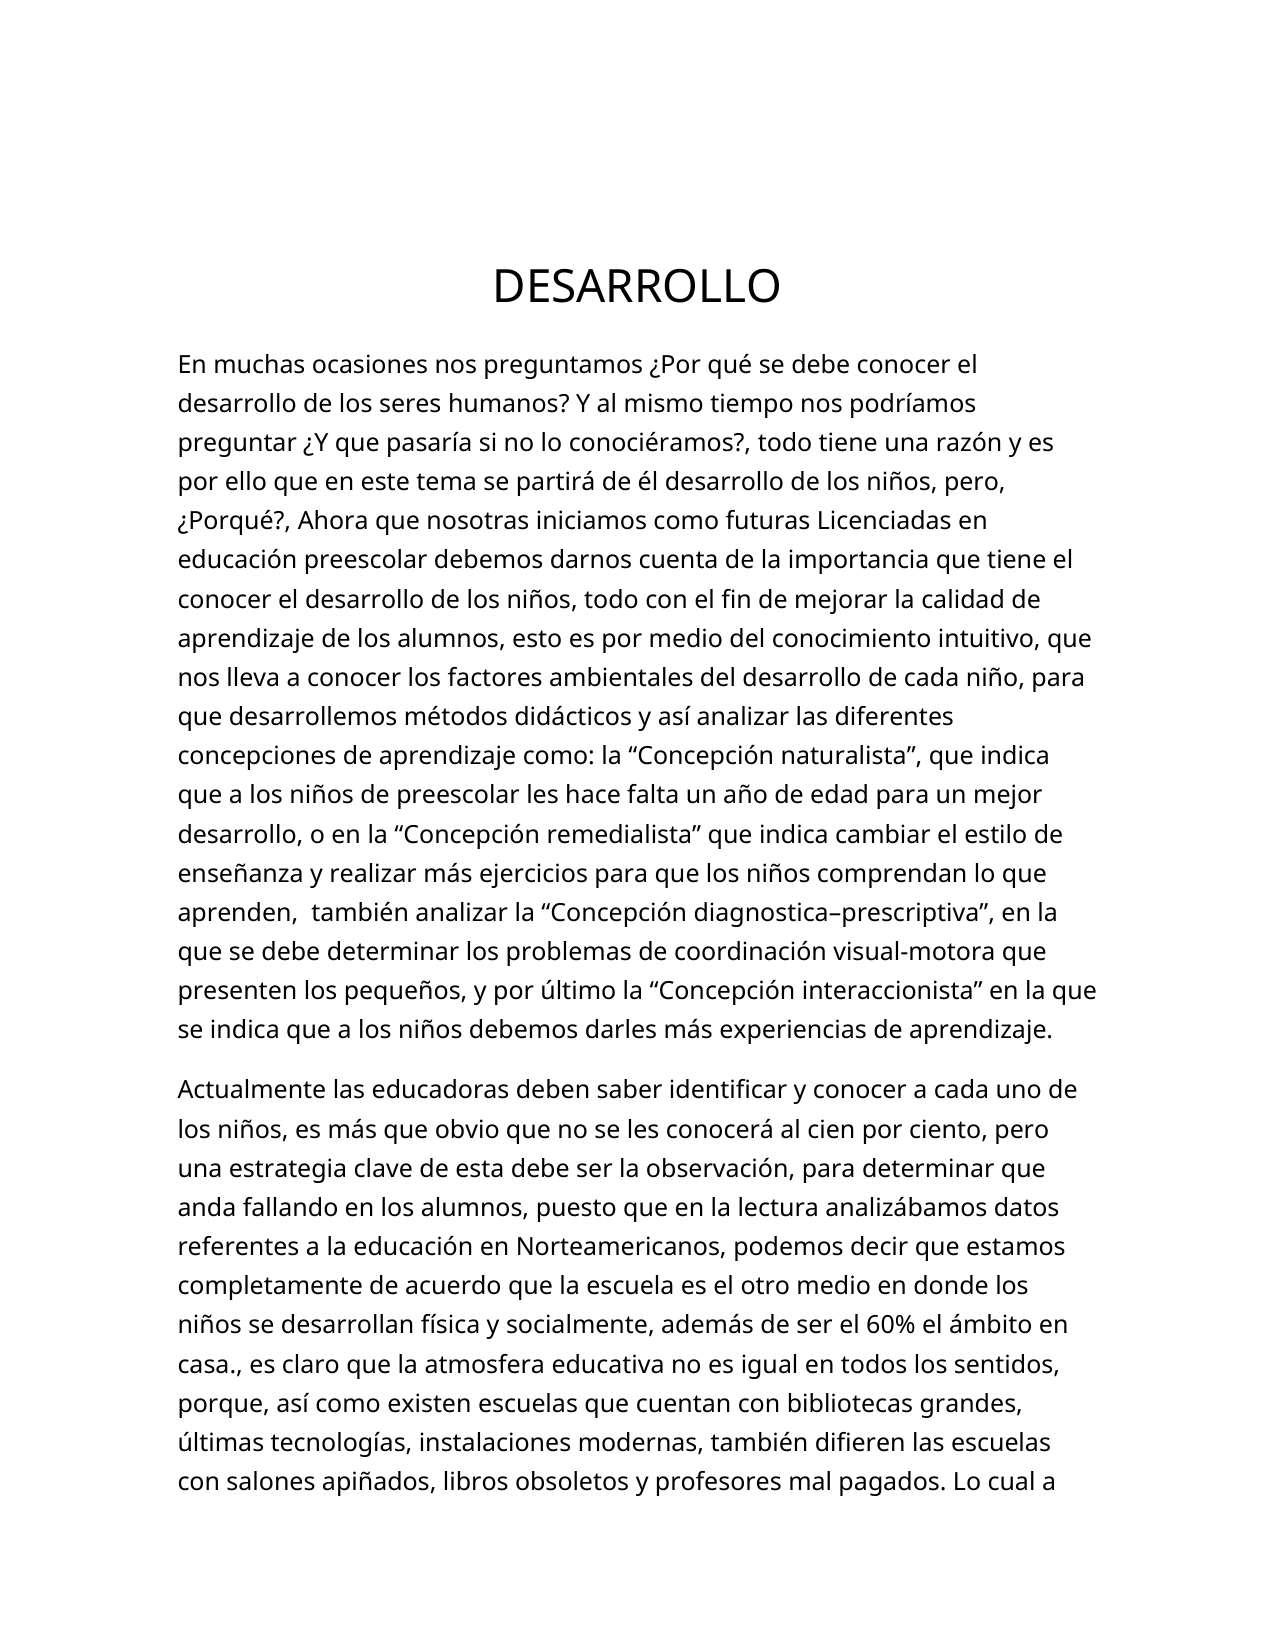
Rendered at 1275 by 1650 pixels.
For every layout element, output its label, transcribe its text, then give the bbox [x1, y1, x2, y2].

text DESARROLLO [177, 254, 1098, 316]
text En muchas ocasiones nos preguntamos ¿Por qué se debe conocer el desarrollo de los seres humanos? Y al mismo tiempo nos podríamos preguntar ¿Y que pasaría si no lo conociéramos?, todo tiene una razón y es por ello que en este tema se partirá de él desarrollo de los niños, pero, ¿Porqué?, Ahora que nosotras iniciamos como futuras Licenciadas en educación preescolar debemos darnos cuenta de la importancia que tiene el conocer el desarrollo de los niños, todo con el fin de mejorar la calidad de aprendizaje de los alumnos, esto es por medio del conocimiento intuitivo, que nos lleva a conocer los factores ambientales del desarrollo de cada niño, para que desarrollemos métodos didácticos y así analizar las diferentes concepciones de aprendizaje como: la “Concepción naturalista”, que indica que a los niños de preescolar les hace falta un año de edad para un mejor desarrollo, o en la “Concepción remedialista” que indica cambiar el estilo de enseñanza y realizar más ejercicios para que los niños comprendan lo que aprenden, también analizar la “Concepción diagnostica–prescriptiva”, en la que se debe determinar los problemas de coordinación visual-motora que presenten los pequeños, y por último la “Concepción interaccionista” en la que se indica que a los niños debemos darles más experiencias de aprendizaje. [177, 346, 1098, 1046]
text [177, 1072, 1098, 1498]
